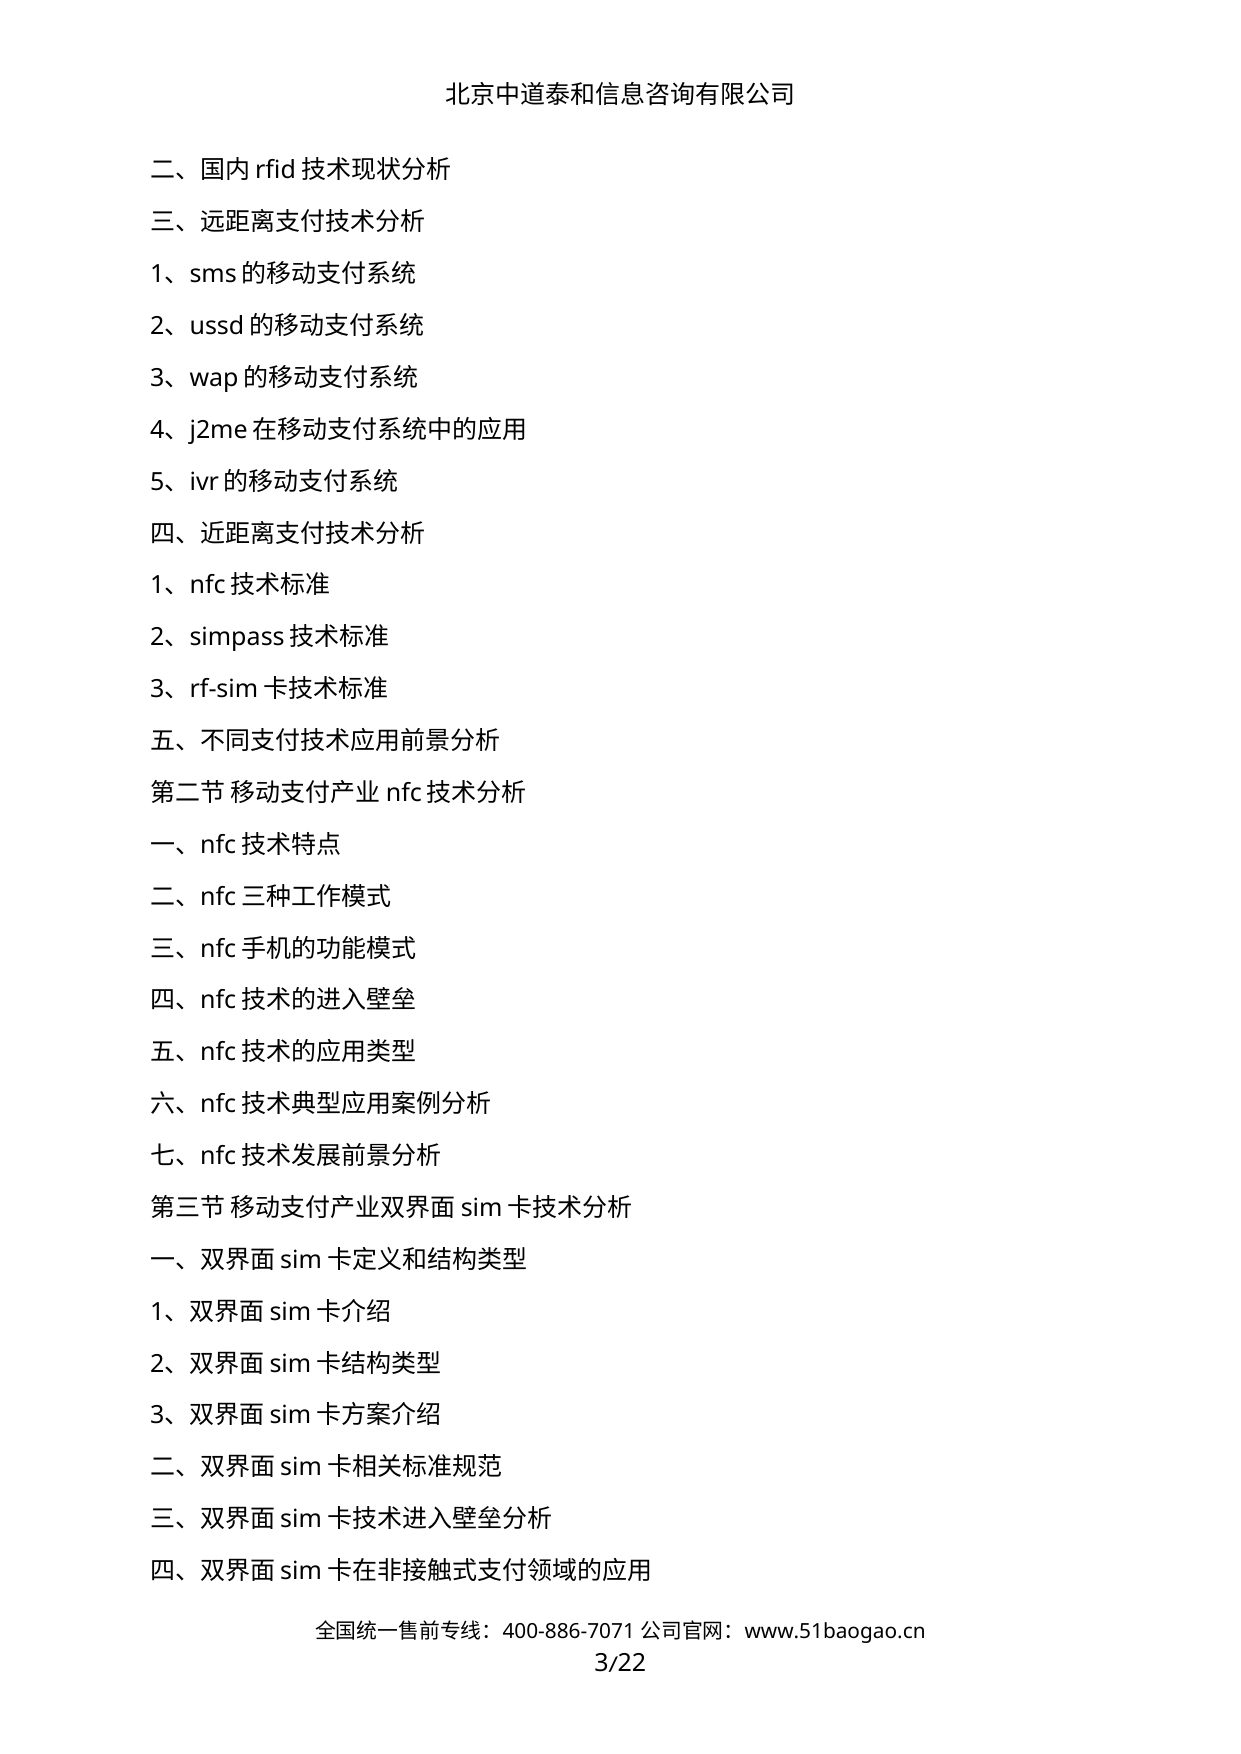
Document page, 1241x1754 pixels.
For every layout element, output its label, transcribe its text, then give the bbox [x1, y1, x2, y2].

text 二、nfc三种工作模式 [150, 876, 1090, 912]
text 三、nfc手机的功能模式 [150, 928, 1090, 964]
text 六、nfc技术典型应用案例分析 [150, 1084, 1090, 1120]
text 四、双界面sim卡在非接触式支付领域的应用 [150, 1551, 1090, 1587]
text 2、双界面sim卡结构类型 [150, 1343, 1090, 1379]
text 五、不同支付技术应用前景分析 [150, 721, 1090, 757]
text 1、双界面sim卡介绍 [150, 1291, 1090, 1327]
text 2、simpass技术标准 [150, 617, 1090, 653]
text 第二节 移动支付产业nfc技术分析 [150, 772, 1090, 809]
text 第三节 移动支付产业双界面sim卡技术分析 [150, 1187, 1090, 1224]
text 七、nfc技术发展前景分析 [150, 1136, 1090, 1172]
text 一、nfc技术特点 [150, 824, 1090, 861]
text 3、双界面sim卡方案介绍 [150, 1395, 1090, 1431]
text 2、ussd的移动支付系统 [150, 306, 1090, 342]
text 4、j2me在移动支付系统中的应用 [150, 409, 1090, 446]
text 四、nfc技术的进入壁垒 [150, 980, 1090, 1016]
text 1、sms的移动支付系统 [150, 254, 1090, 290]
text 二、国内rfid技术现状分析 [150, 150, 1090, 186]
text 5、ivr的移动支付系统 [150, 461, 1090, 497]
text 三、双界面sim卡技术进入壁垒分析 [150, 1499, 1090, 1535]
text 二、双界面sim卡相关标准规范 [150, 1447, 1090, 1483]
text 3、rf-sim卡技术标准 [150, 669, 1090, 705]
text 五、nfc技术的应用类型 [150, 1032, 1090, 1068]
text 三、远距离支付技术分析 [150, 202, 1090, 238]
text 1、nfc技术标准 [150, 565, 1090, 601]
text 3、wap的移动支付系统 [150, 357, 1090, 394]
text 一、双界面sim卡定义和结构类型 [150, 1239, 1090, 1276]
text 四、近距离支付技术分析 [150, 513, 1090, 549]
